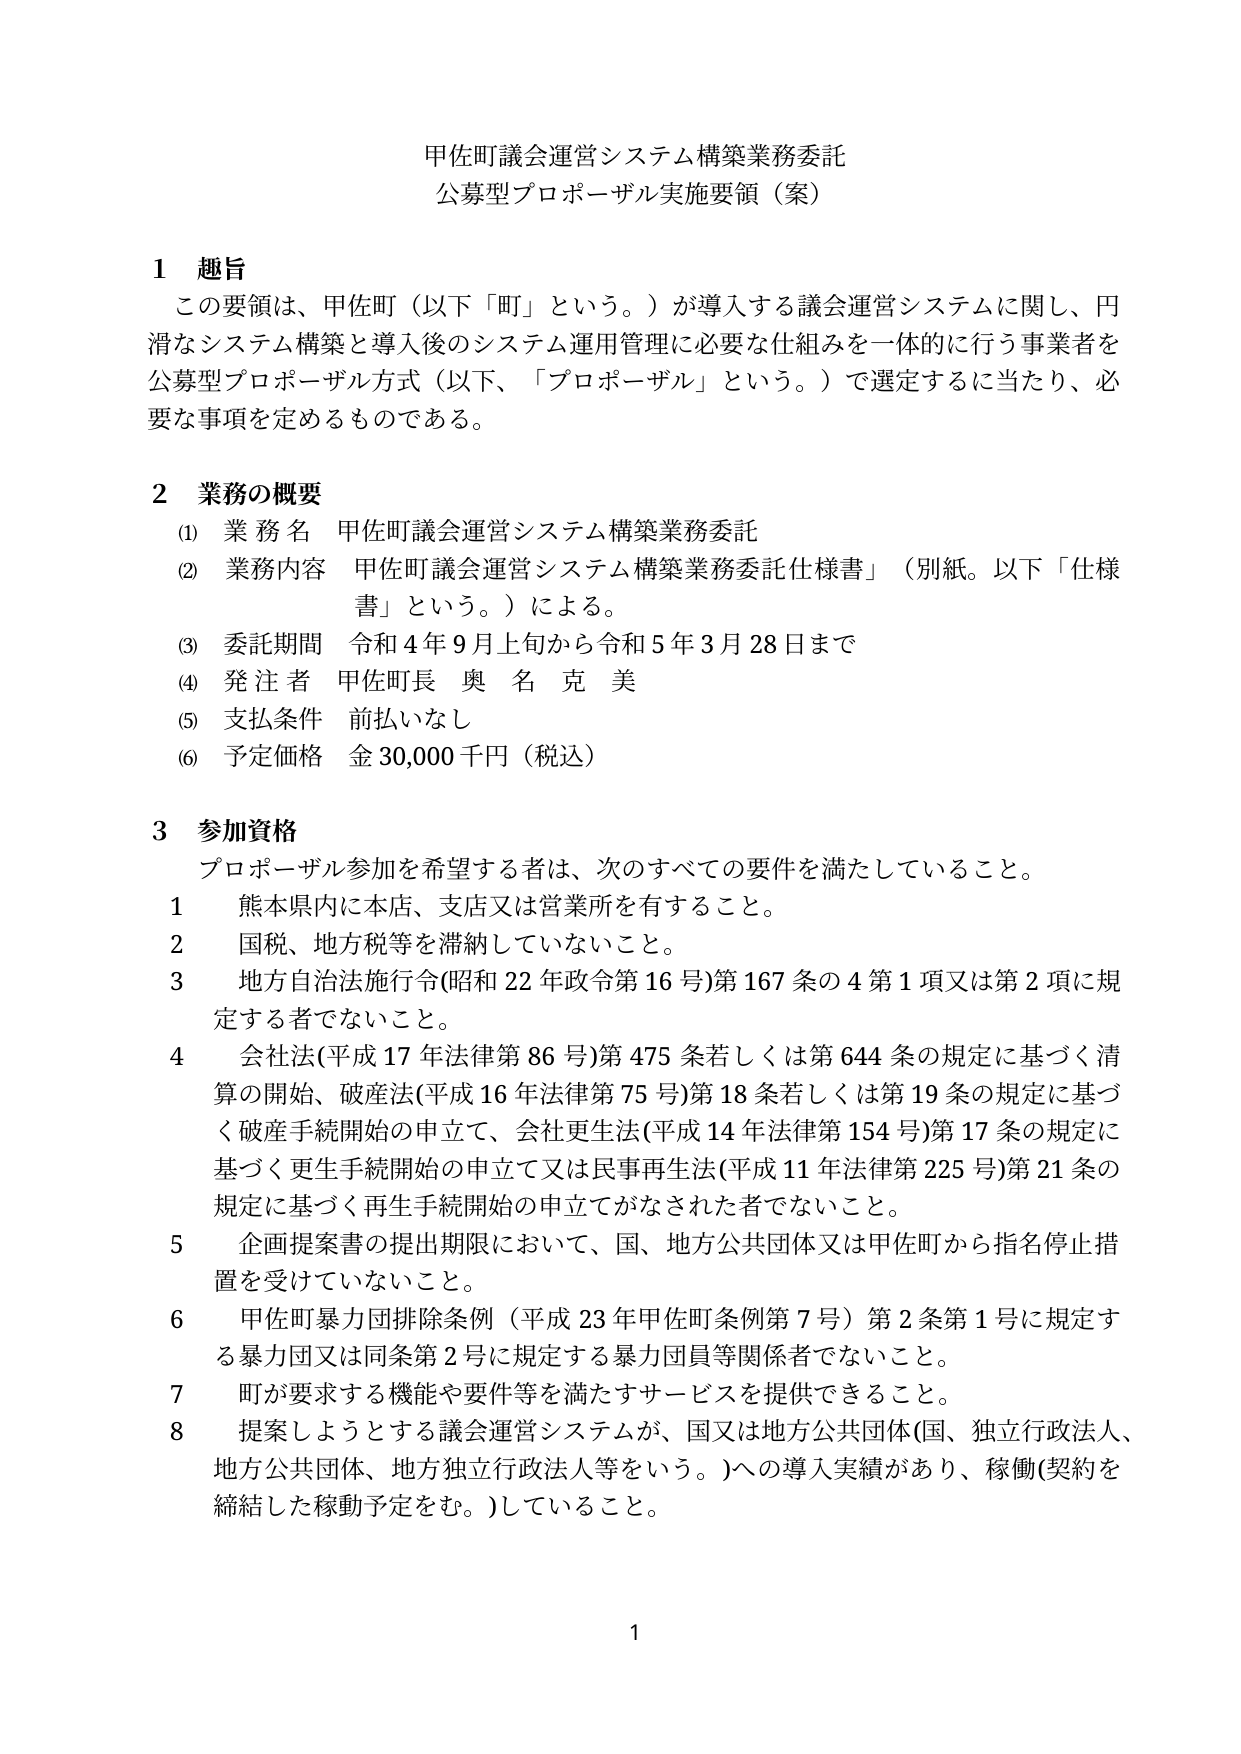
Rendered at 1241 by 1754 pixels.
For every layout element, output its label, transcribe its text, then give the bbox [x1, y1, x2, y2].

text ⑶ 委託期間 令和4年9月上旬から令和5年3月28日まで [177, 623, 1122, 661]
text ⑹ 予定価格 金30,000千円（税込） [177, 736, 1122, 773]
text ⑵ 業務内容 甲佐町議会運営システム構築業務委託仕様書」（別紙。以下「仕様書」という。）による。 [177, 548, 1122, 623]
list 会社法(平成17 年法律第86 号)第475 条若しくは第644 条の規定に基づく清 算の開始、破産法(平成16 年法律第75 号)第18 条若しくは第19 条の規定に基づく破産手続開始の申立て、会社更生法(平成14 年法律第154 号)第17 条の規定に基づく更生手続開始の申立て又は民事再生法(平成11 年法律第225 号)第21 条の規定に基づく再生手続開始の申立てがなされた者でないこと。 [169, 1036, 1122, 1223]
list 地方自治法施行令(昭和22 年政令第16 号)第167 条の4 第1 項又は第2 項に規定する者でないこと。 [169, 961, 1122, 1036]
list 提案しようとする議会運営システムが、国又は地方公共団体(国、独立行政法人、地方公共団体、地方独立行政法人等をいう。)への導入実績があり、稼働(契約を締結した稼動予定をむ。)していること。 [169, 1411, 1122, 1523]
list 企画提案書の提出期限において、国、地方公共団体又は甲佐町から指名停止措置を受けていないこと。 [169, 1223, 1122, 1298]
list 甲佐町暴力団排除条例（平成23年甲佐町条例第7号）第2条第1号に規定する暴力団又は同条第2号に規定する暴力団員等関係者でないこと。 [169, 1298, 1122, 1373]
text ⑷ 発 注 者 甲佐町長 奥 名 克 美 [177, 661, 1122, 698]
text ⑸ 支払条件 前払いなし [177, 698, 1122, 736]
text プロポーザル参加を希望する者は、次のすべての要件を満たしていること。 [148, 848, 1122, 886]
text ３ 参加資格 [148, 811, 1122, 848]
list 熊本県内に本店、支店又は営業所を有すること。 [169, 886, 1122, 923]
text 公募型プロポーザル実施要領（案） [148, 173, 1122, 211]
text ⑴ 業 務 名 甲佐町議会運営システム構築業務委託 [177, 511, 1122, 548]
text １ 趣旨 [148, 248, 1122, 286]
text ２ 業務の概要 [148, 473, 1122, 511]
list 国税、地方税等を滞納していないこと。 [169, 923, 1122, 961]
text この要領は、甲佐町（以下「町」という。）が導入する議会運営システムに関し、円滑なシステム構築と導入後のシステム運用管理に必要な仕組みを一体的に行う事業者を公募型プロポーザル方式（以下、「プロポーザル」という。）で選定するに当たり、必要な事項を定めるものである。 [148, 286, 1122, 436]
list 町が要求する機能や要件等を満たすサービスを提供できること。 [169, 1373, 1122, 1411]
text 甲佐町議会運営システム構築業務委託 [148, 136, 1122, 173]
